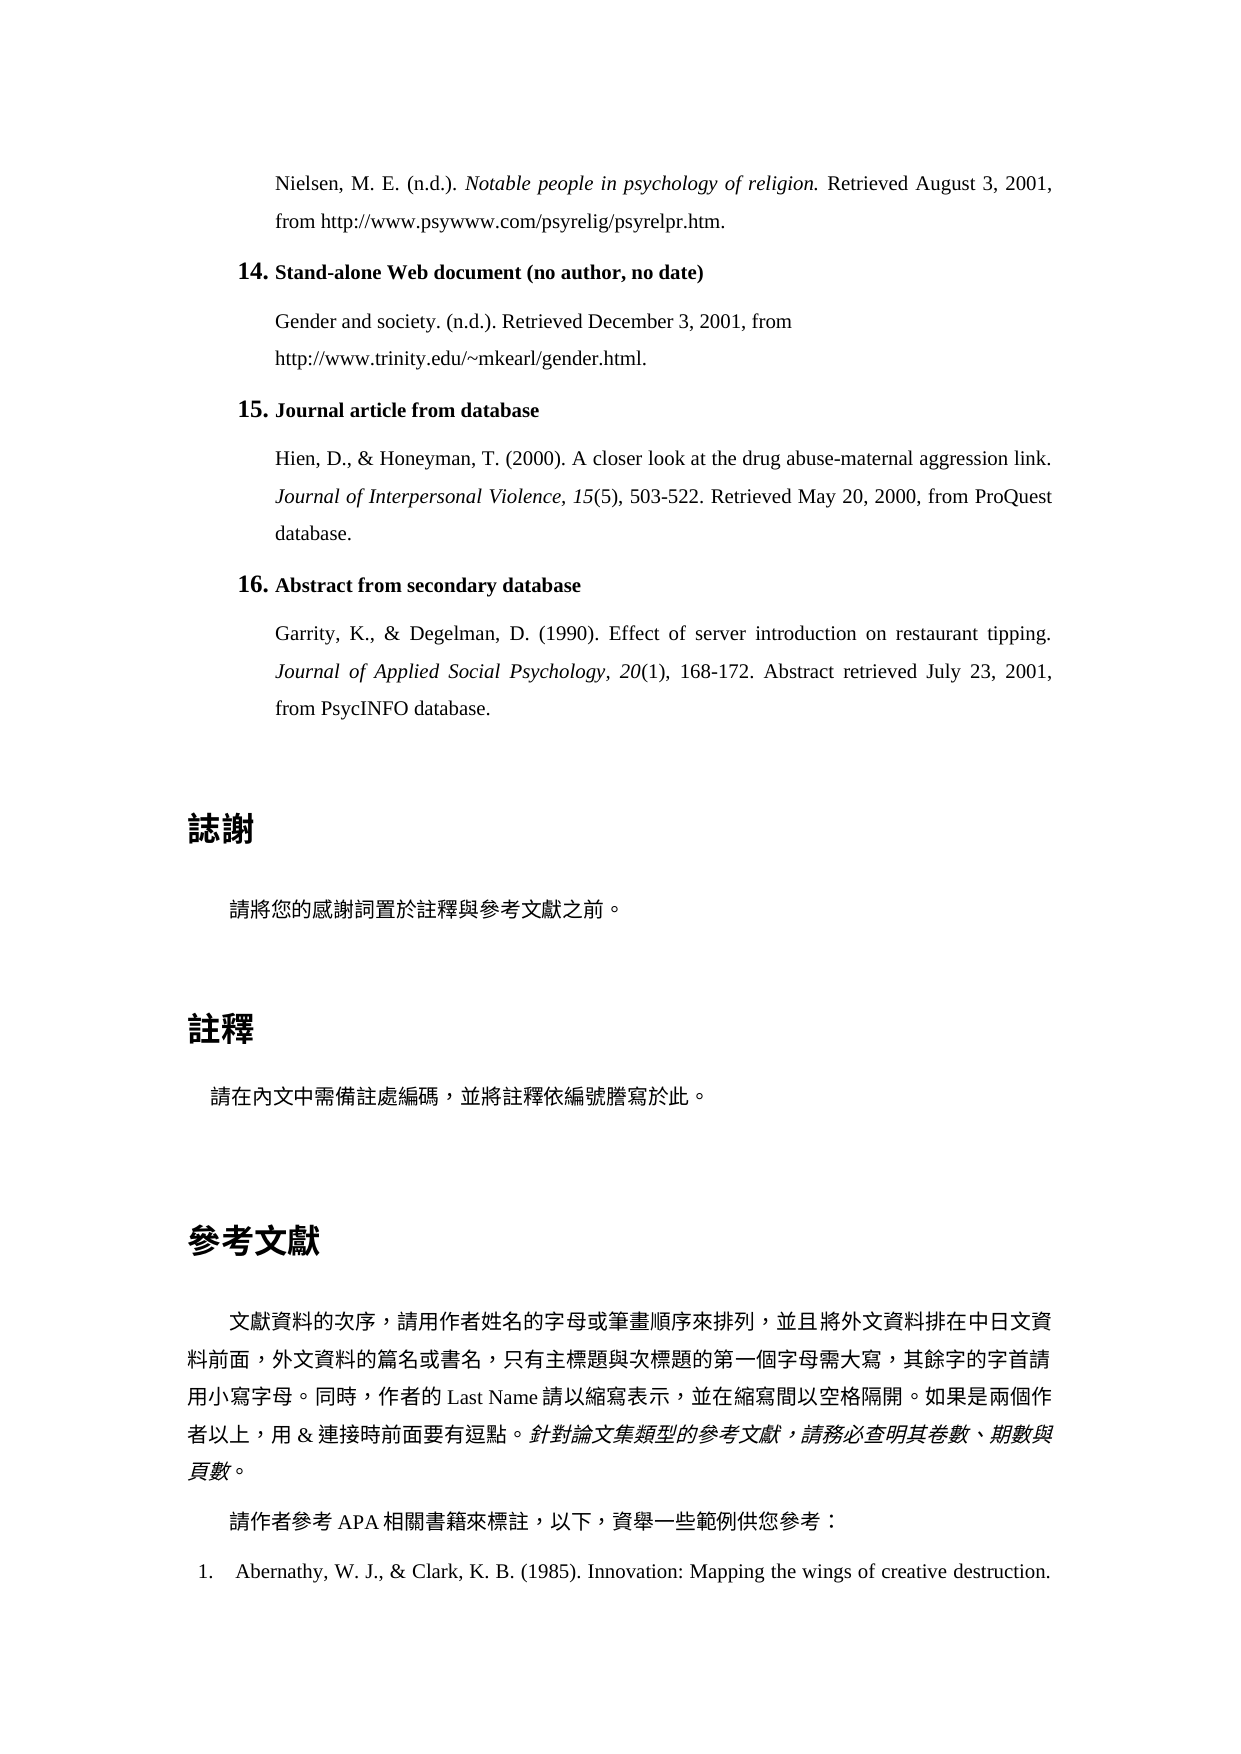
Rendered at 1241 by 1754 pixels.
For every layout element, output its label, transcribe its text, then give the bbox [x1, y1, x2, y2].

title 參考文獻 [187, 1202, 1053, 1277]
text Nielsen, M. E. (n.d.). Notable people in psychology of religion. Retrieved August 3, 2001, from http://www.psywww.com/psyrelig/psyrelpr.htm. [275, 164, 1053, 239]
text 請在內文中需備註處編碼，並將註釋依編號謄寫於此。 [205, 1077, 1053, 1152]
list Stand-alone Web document (no author, no date) [237, 252, 1053, 289]
list Abstract from secondary database [237, 564, 1053, 602]
text Garrity, K., & Degelman, D. (1990). Effect of server introduction on restaurant tipping. Journal of Applied Social Psychology, 20(1), 168-172. Abstract retrieved July 23, 2001, from PsycINFO database. [275, 614, 1053, 727]
text 請作者參考APA相關書籍來標註，以下，資舉一些範例供您參考： [187, 1502, 1053, 1539]
text 請將您的感謝詞置於註釋與參考文獻之前。 [187, 889, 1053, 927]
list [198, 1552, 1053, 1589]
title 誌謝 [187, 789, 1053, 864]
list Journal article from database [237, 389, 1053, 427]
text 文獻資料的次序，請用作者姓名的字母或筆畫順序來排列，並且將外文資料排在中日文資料前面，外文資料的篇名或書名，只有主標題與次標題的第一個字母需大寫，其餘字的字首請用小寫字母。同時，作者的Last Name請以縮寫表示，並在縮寫間以空格隔開。如果是兩個作者以上，用 & 連接時前面要有逗點。針對論文集類型的參考文獻，請務必查明其卷數、期數與頁數。 [187, 1302, 1053, 1489]
text Hien, D., & Honeyman, T. (2000). A closer look at the drug abuse-maternal aggression link. Journal of Interpersonal Violence, 15(5), 503-522. Retrieved May 20, 2000, from ProQuest database. [275, 439, 1053, 552]
title 註釋 [187, 989, 1053, 1064]
text Gender and society. (n.d.). Retrieved December 3, 2001, from http://www.trinity.edu/~mkearl/gender.html. [275, 302, 1053, 377]
